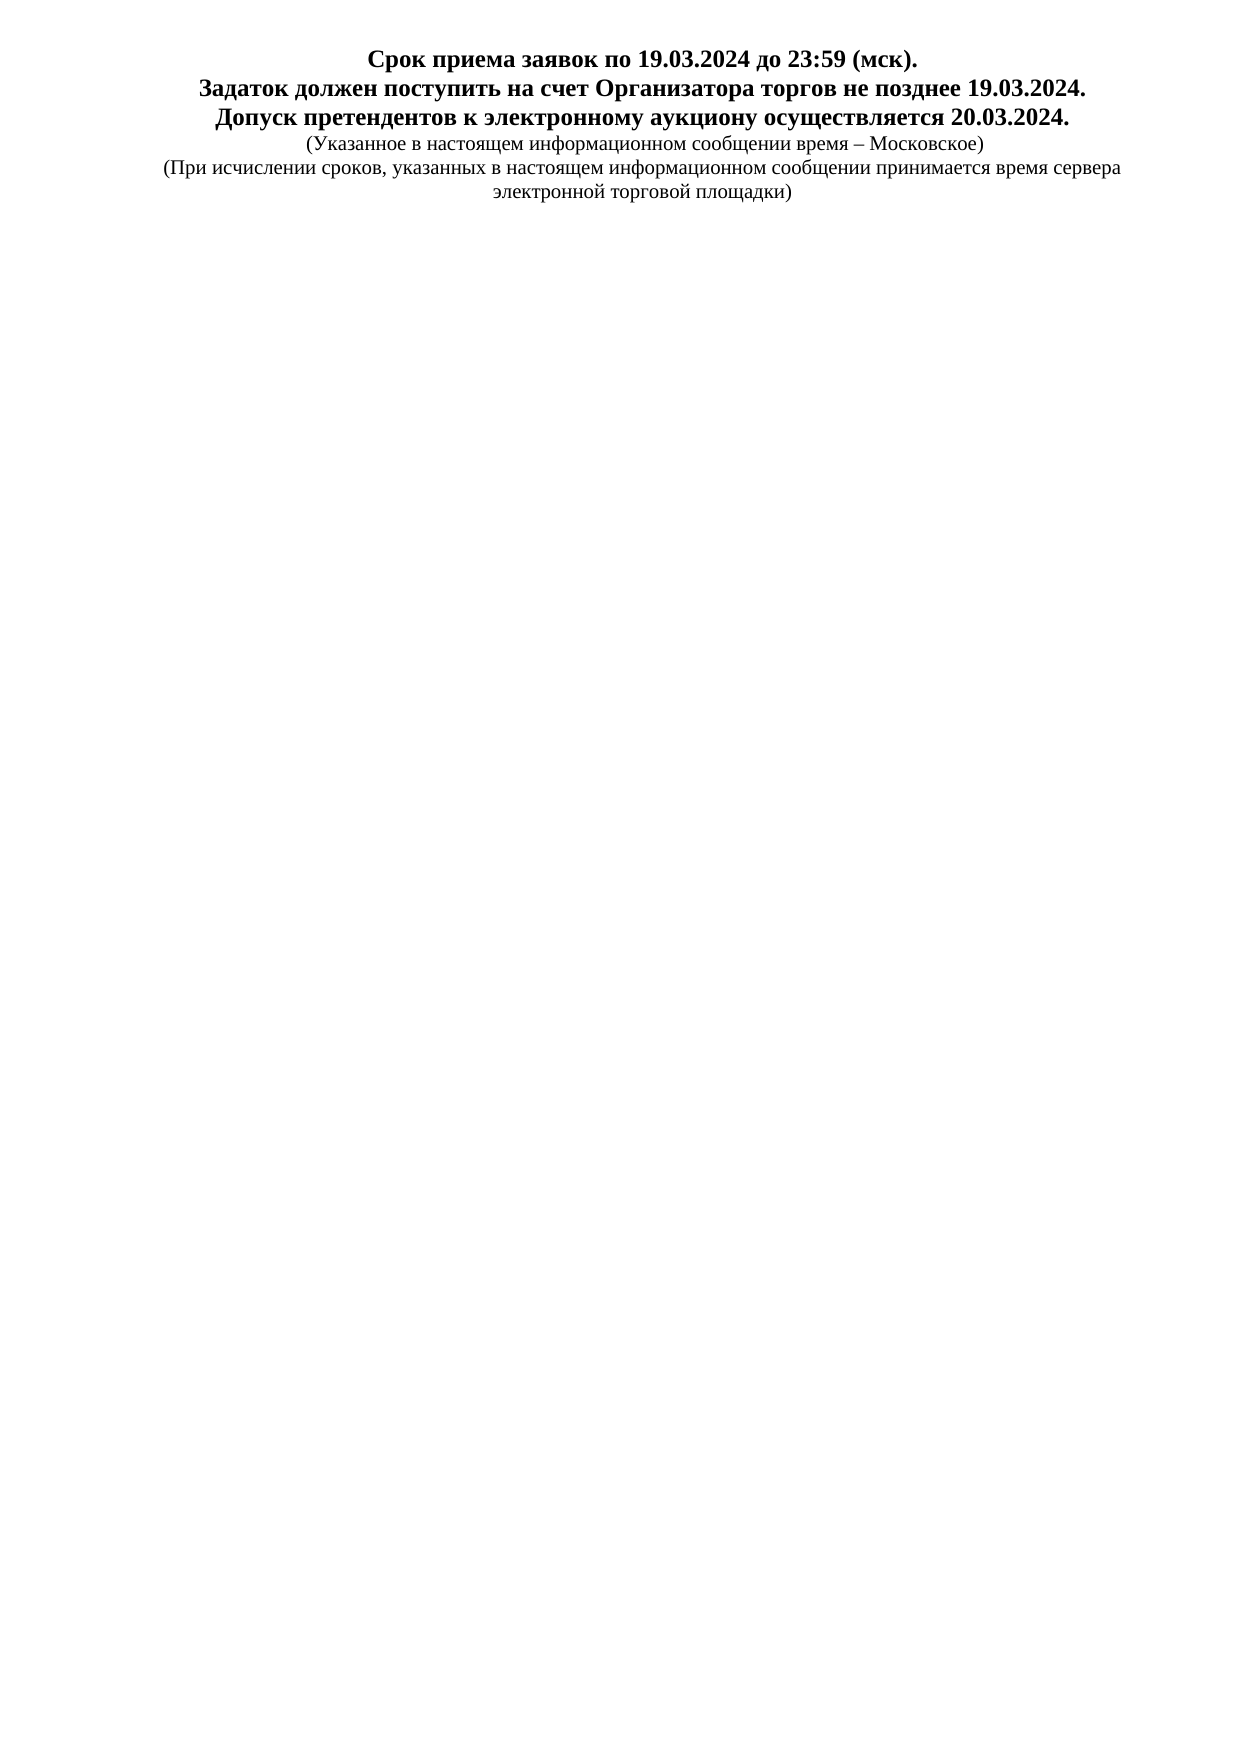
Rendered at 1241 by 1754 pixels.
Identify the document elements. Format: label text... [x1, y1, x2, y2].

text электронной торговой площадки) [103, 179, 1181, 203]
text (При исчислении сроков, указанных в настоящем информационном сообщении принимается время сервера [103, 155, 1181, 179]
text Задаток должен поступить на счет Организатора торгов не позднее 19.03.2024. [103, 73, 1181, 102]
text Допуск претендентов к электронному аукциону осуществляется 20.03.2024. [103, 102, 1181, 131]
text Срок приема заявок по 19.03.2024 до 23:59 (мск). [103, 44, 1181, 73]
text (Указанное в настоящем информационном сообщении время – Московское) [103, 131, 1181, 155]
